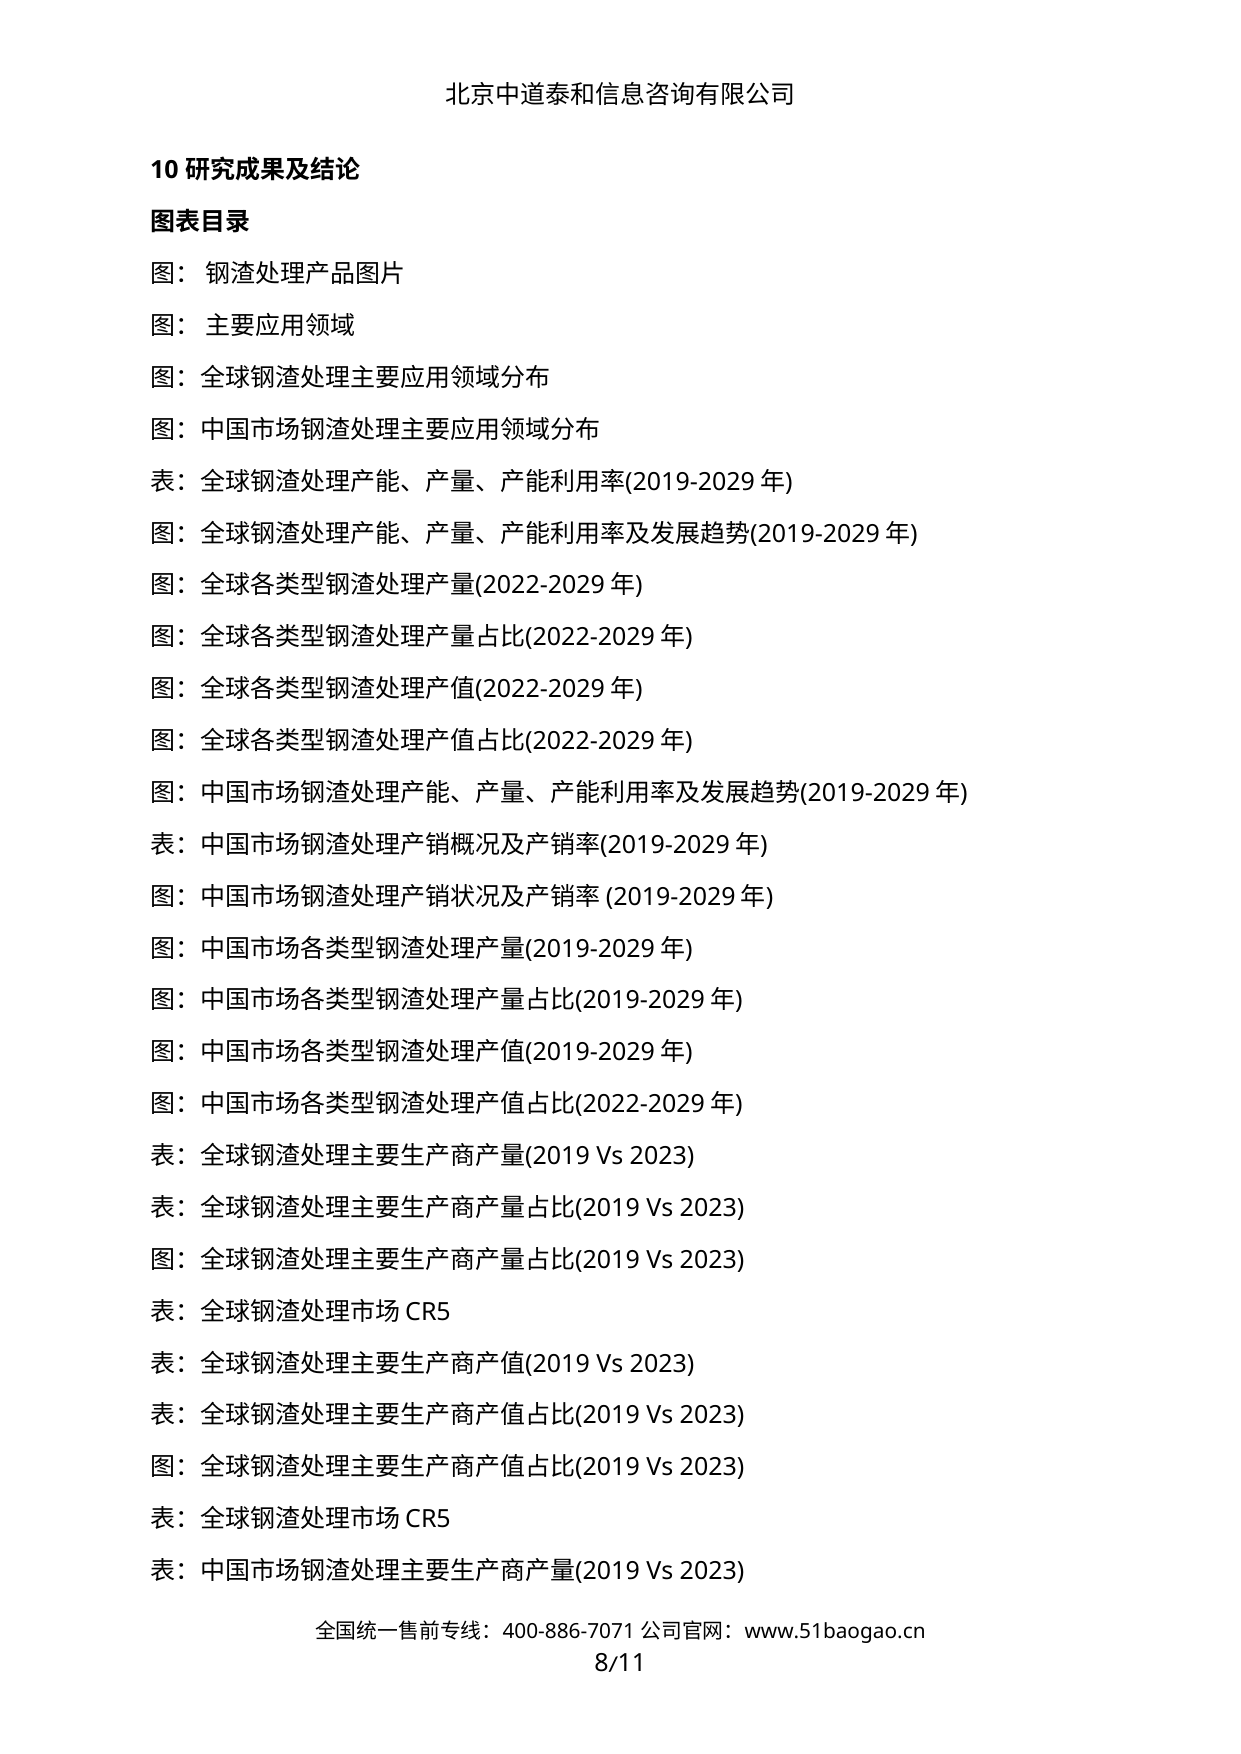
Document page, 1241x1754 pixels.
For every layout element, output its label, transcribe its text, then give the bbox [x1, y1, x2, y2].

text 图： 主要应用领域 [150, 306, 1090, 342]
text 表：全球钢渣处理市场CR5 [150, 1499, 1090, 1535]
text 10 研究成果及结论 [150, 150, 1090, 186]
text 图：中国市场各类型钢渣处理产值占比(2022-2029年) [150, 1084, 1090, 1120]
text 图：全球钢渣处理主要应用领域分布 [150, 357, 1090, 394]
text 图：中国市场各类型钢渣处理产值(2019-2029年) [150, 1032, 1090, 1068]
text 图：中国市场钢渣处理主要应用领域分布 [150, 409, 1090, 446]
text 图：全球各类型钢渣处理产值占比(2022-2029年) [150, 721, 1090, 757]
text 图表目录 [150, 202, 1090, 238]
text 图：中国市场钢渣处理产能、产量、产能利用率及发展趋势(2019-2029年) [150, 772, 1090, 809]
text 图：全球各类型钢渣处理产值(2022-2029年) [150, 669, 1090, 705]
text 表：全球钢渣处理主要生产商产量(2019 Vs 2023) [150, 1136, 1090, 1172]
text 图：全球钢渣处理主要生产商产值占比(2019 Vs 2023) [150, 1447, 1090, 1483]
text 表：全球钢渣处理主要生产商产值占比(2019 Vs 2023) [150, 1395, 1090, 1431]
text 表：全球钢渣处理市场CR5 [150, 1291, 1090, 1327]
text 图：中国市场钢渣处理产销状况及产销率 (2019-2029年) [150, 876, 1090, 912]
text 表：全球钢渣处理主要生产商产值(2019 Vs 2023) [150, 1343, 1090, 1379]
text 图：全球钢渣处理产能、产量、产能利用率及发展趋势(2019-2029年) [150, 513, 1090, 549]
text 图：全球各类型钢渣处理产量占比(2022-2029年) [150, 617, 1090, 653]
text 图：中国市场各类型钢渣处理产量(2019-2029年) [150, 928, 1090, 964]
text 表：中国市场钢渣处理主要生产商产量(2019 Vs 2023) [150, 1551, 1090, 1587]
text 表：全球钢渣处理产能、产量、产能利用率(2019-2029年) [150, 461, 1090, 497]
text 表：中国市场钢渣处理产销概况及产销率(2019-2029年) [150, 824, 1090, 861]
text 图：中国市场各类型钢渣处理产量占比(2019-2029年) [150, 980, 1090, 1016]
text 表：全球钢渣处理主要生产商产量占比(2019 Vs 2023) [150, 1187, 1090, 1224]
text 图：全球各类型钢渣处理产量(2022-2029年) [150, 565, 1090, 601]
text 图：全球钢渣处理主要生产商产量占比(2019 Vs 2023) [150, 1239, 1090, 1276]
text 图： 钢渣处理产品图片 [150, 254, 1090, 290]
